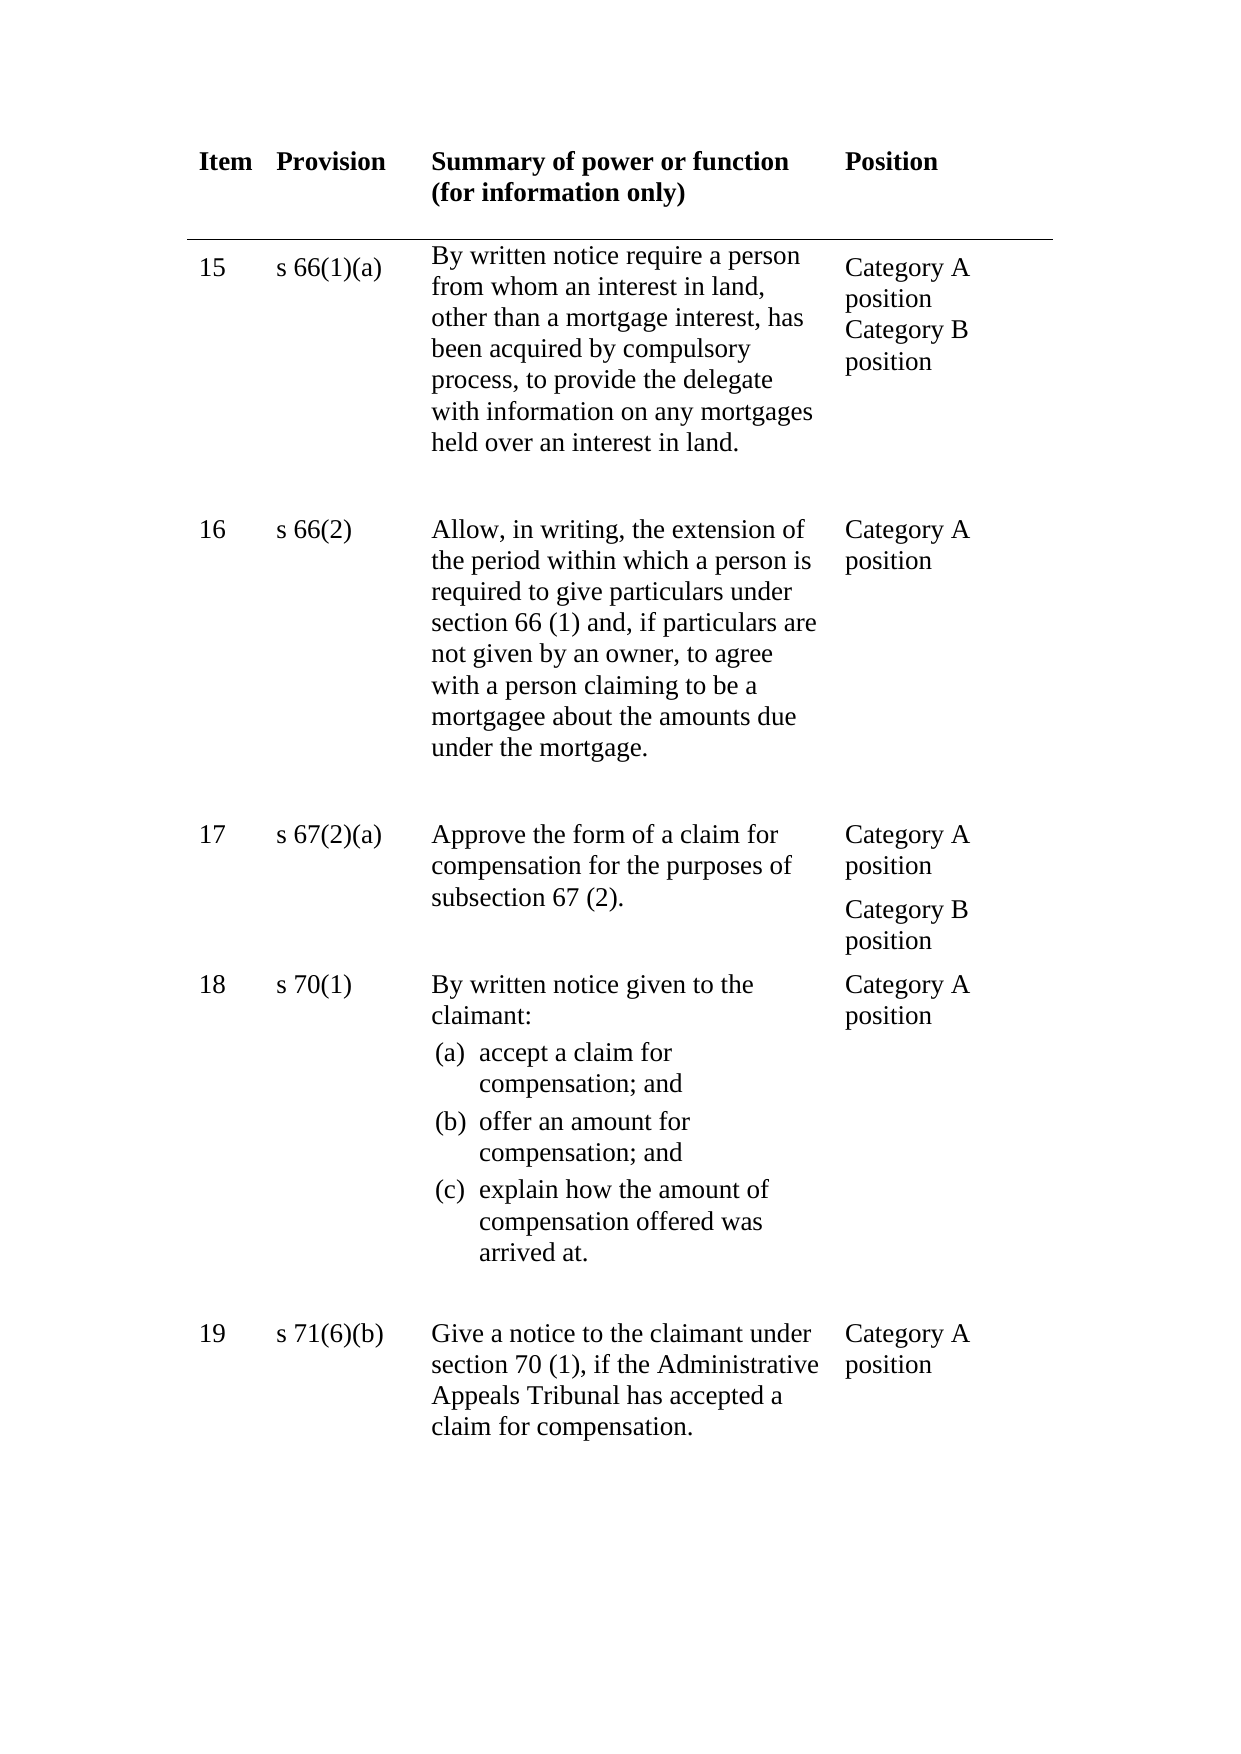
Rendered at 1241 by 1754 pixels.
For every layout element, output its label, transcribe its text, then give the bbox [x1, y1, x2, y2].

table_cell s 71(6)(b) [265, 1304, 420, 1485]
table_header Provision [265, 133, 420, 239]
table_cell s 66(1)(a) [265, 240, 420, 501]
table_cell 18 [187, 955, 265, 1304]
table_cell 17 [187, 806, 265, 955]
table_cell Category A position [834, 501, 1053, 806]
table_cell s 70(1) [265, 955, 420, 1304]
table_cell Category A position Category B position [834, 806, 1053, 955]
table_header Position [834, 133, 1053, 239]
table_header Item [187, 133, 265, 239]
table_header Summary of power or function (for information only) [420, 133, 833, 239]
table_cell 15 [187, 240, 265, 501]
table_cell s 66(2) [265, 501, 420, 806]
table_cell Allow, in writing, the extension of the period within which a person is required to give particulars under section 66 (1) and, if particulars are not given by an owner, to agree with a person claiming to be a mortgagee about the amounts due under the mortgage. [420, 501, 833, 806]
table_cell By written notice given to the claimant: (a) accept a claim for compensation; and (b) offer an amount for compensation; and (c) explain how the amount of compensation offered was arrived at. [420, 955, 833, 1304]
table_cell 16 [187, 501, 265, 806]
table_cell Category A position [834, 955, 1053, 1304]
table_cell 19 [187, 1304, 265, 1485]
table_cell Give a notice to the claimant under section 70 (1), if the Administrative Appeals Tribunal has accepted a claim for compensation. [420, 1304, 833, 1485]
table_cell Category A position Category B position [834, 240, 1053, 501]
table_cell By written notice require a person from whom an interest in land, other than a mortgage interest, has been acquired by compulsory process, to provide the delegate with information on any mortgages held over an interest in land. [420, 240, 833, 501]
table_cell Approve the form of a claim for compensation for the purposes of subsection 67 (2). [420, 806, 833, 955]
table_cell s 67(2)(a) [265, 806, 420, 955]
table_cell Category A position [834, 1304, 1053, 1485]
